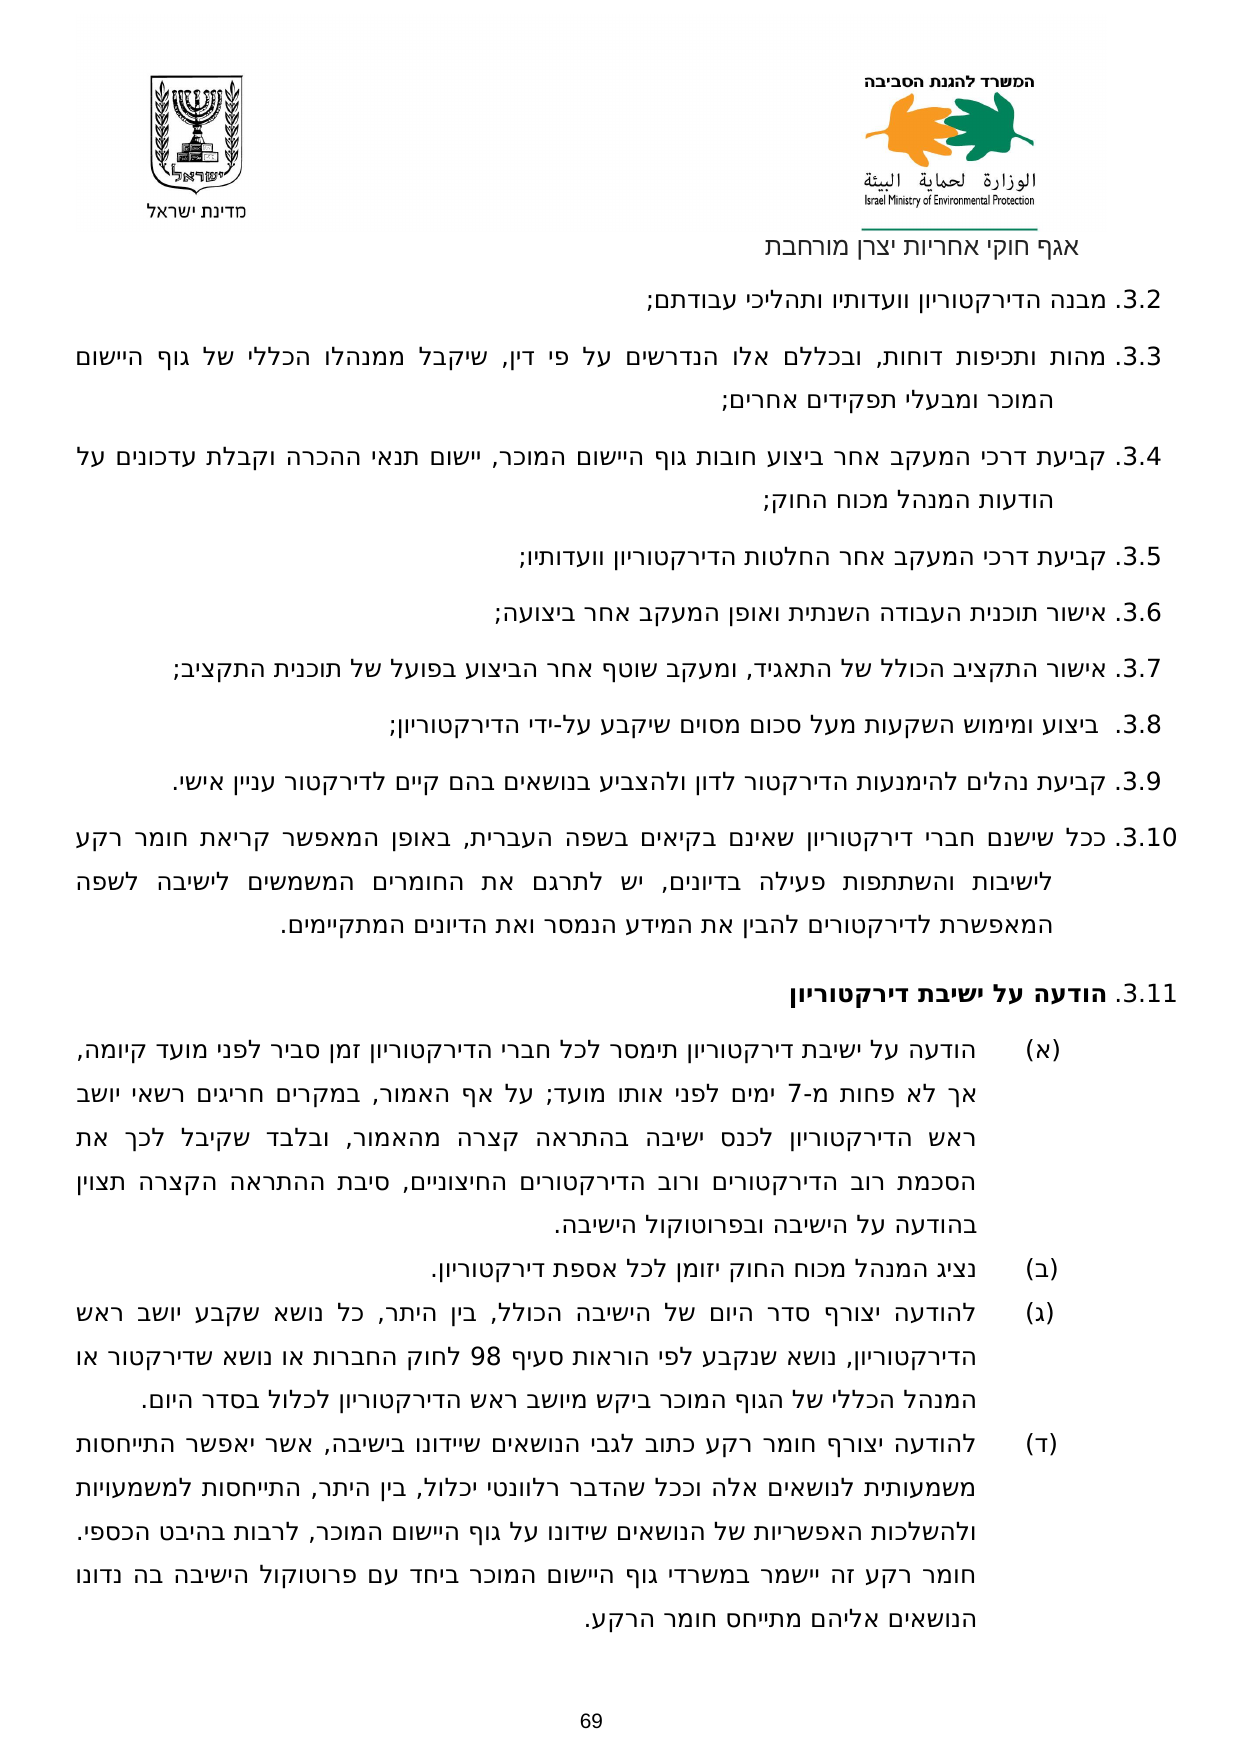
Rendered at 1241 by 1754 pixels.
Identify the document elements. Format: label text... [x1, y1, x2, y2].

list להודעה יצורף חומר רקע כתוב לגבי הנושאים שיידונו בישיבה, אשר יאפשר התייחסות משמעותית לנושאים אלה וככל שהדבר רלוונטי יכלול, בין היתר, התייחסות למשמעויות ולהשלכות האפשריות של הנושאים שידונו על גוף היישום המוכר, לרבות בהיבט הכספי. חומר רקע זה יישמר במשרדי גוף היישום המוכר ביחד עם פרוטוקול הישיבה בה נדונו הנושאים אליהם מתייחס חומר הרקע. [75, 1429, 1025, 1633]
list מהות ותכיפות דוחות, ובכללם אלו הנדרשים על פי דין, שיקבל ממנהלו הכללי של גוף היישום המוכר ומבעלי תפקידים אחרים; [75, 342, 1114, 415]
list הודעה על ישיבת דירקטוריון תימסר לכל חברי הדירקטוריון זמן סביר לפני מועד קיומה, אך לא פחות מ-7 ימים לפני אותו מועד; על אף האמור, במקרים חריגים רשאי יושב ראש הדירקטוריון לכנס ישיבה בהתראה קצרה מהאמור, ובלבד שקיבל לכך את הסכמת רוב הדירקטורים ורוב הדירקטורים החיצוניים, סיבת ההתראה הקצרה תצוין בהודעה על הישיבה ובפרוטוקול הישיבה. [75, 1036, 1025, 1240]
list מבנה הדירקטוריון וועדותיו ותהליכי עבודתם; [75, 286, 1114, 315]
list קביעת נהלים להימנעות הדירקטור לדון ולהצביע בנושאים בהם קיים לדירקטור עניין אישי. [75, 767, 1114, 796]
list ביצוע ומימוש השקעות מעל סכום מסוים שיקבע על-ידי הדירקטוריון; [75, 711, 1114, 740]
list קביעת דרכי המעקב אחר ביצוע חובות גוף היישום המוכר, יישום תנאי ההכרה וקבלת עדכונים על הודעות המנהל מכוח החוק; [75, 442, 1114, 515]
list נציג המנהל מכוח החוק יזומן לכל אספת דירקטוריון. [75, 1254, 1025, 1283]
list קביעת דרכי המעקב אחר החלטות הדירקטוריון וועדותיו; [75, 542, 1114, 571]
list ככל שישנם חברי דירקטוריון שאינם בקיאים בשפה העברית, באופן המאפשר קריאת חומר רקע לישיבות והשתתפות פעילה בדיונים, יש לתרגם את החומרים המשמשים לישיבה לשפה המאפשרת לדירקטורים להבין את המידע הנמסר ואת הדיונים המתקיימים. [75, 823, 1114, 940]
picture [75, 14, 1108, 232]
list אישור התקציב הכולל של התאגיד, ומעקב שוטף אחר הביצוע בפועל של תוכנית התקציב; [75, 654, 1114, 683]
list להודעה יצורף סדר היום של הישיבה הכולל, בין היתר, כל נושא שקבע יושב ראש הדירקטוריון, נושא שנקבע לפי הוראות סעיף 98 לחוק החברות או נושא שדירקטור או המנהל הכללי של הגוף המוכר ביקש מיושב ראש הדירקטוריון לכלול בסדר היום. [75, 1298, 1025, 1415]
list אישור תוכנית העבודה השנתית ואופן המעקב אחר ביצועה; [75, 598, 1114, 627]
list הודעה על ישיבת דירקטוריון [75, 979, 1114, 1008]
